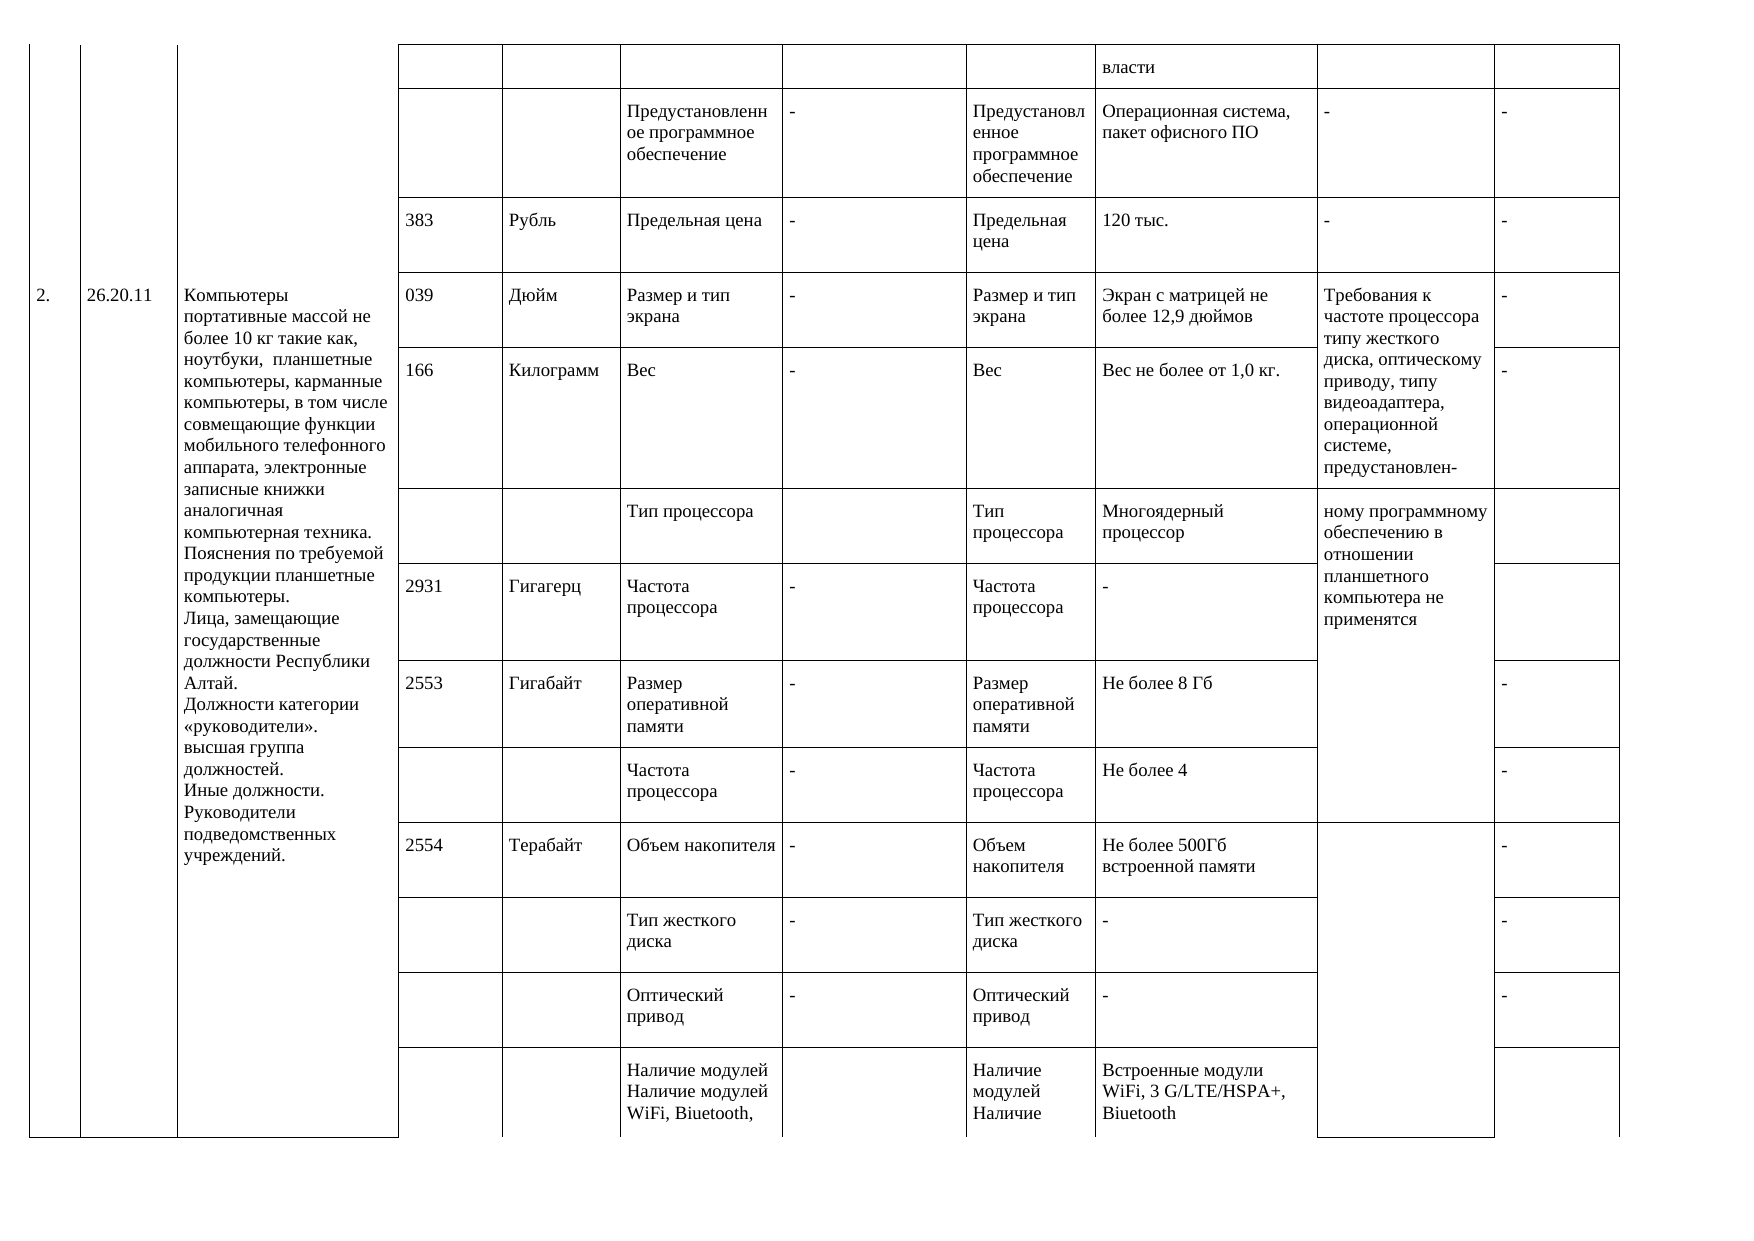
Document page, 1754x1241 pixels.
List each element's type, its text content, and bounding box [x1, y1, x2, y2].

table_cell [503, 89, 620, 197]
table_cell Оптический привод [967, 973, 1095, 1047]
table_cell Вес [621, 348, 782, 488]
table_cell - [783, 273, 966, 347]
table_cell [503, 1048, 620, 1137]
table_cell Частота процессора [967, 564, 1095, 660]
table_cell - [783, 198, 966, 272]
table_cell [967, 45, 1095, 88]
table_cell - [783, 564, 966, 660]
table_cell Операционная система, пакет офисного ПО [1096, 89, 1317, 197]
table_cell Частота процессора [621, 564, 782, 660]
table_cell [621, 45, 782, 88]
table_cell [783, 1048, 966, 1137]
table_cell - [1495, 45, 1619, 88]
table_cell - [783, 661, 966, 747]
table_cell - [783, 89, 966, 197]
table_cell - [1096, 898, 1317, 972]
table_cell Тип процессора [967, 489, 1095, 563]
table_cell Терабайт [503, 823, 620, 897]
table_cell 26.20.11 [81, 272, 177, 1137]
table_cell [399, 748, 502, 822]
table_cell - [1495, 89, 1619, 197]
table_cell 383 [399, 198, 502, 272]
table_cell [967, 1048, 1095, 1137]
table_cell Размер и тип экрана [621, 273, 782, 347]
table_cell - [783, 348, 966, 488]
table_cell ному программному обеспечению в отношении планшетного компьютера не применятся [1318, 489, 1494, 660]
table_cell 039 [399, 273, 502, 347]
table_cell - [783, 45, 966, 88]
table_cell - [1096, 564, 1317, 660]
table_cell [399, 89, 502, 197]
table_cell Компьютеры портативные массой не более 10 кг такие как, ноутбуки, планшетные компьютеры, карманные компьютеры, в том числе совмещающие функции мобильного телефонного аппарата, электронные записные книжки аналогичная компьютерная техника. Пояснения по требуемой продукции планшетные компьютеры. Лица, замещающие государственные должности Республики Алтай. Должности категории «руководители». высшая группа должностей. Иные должности. Руководители подведомственных учреждений. [178, 272, 398, 1137]
table_cell [503, 748, 620, 822]
table_cell [503, 489, 620, 563]
table_cell [1495, 564, 1619, 660]
table_cell [1318, 660, 1494, 822]
table_cell [1495, 489, 1619, 563]
table_cell [503, 973, 620, 1047]
table_cell - [1495, 198, 1619, 272]
table_cell Многоядерный процессор [1096, 489, 1317, 563]
table_cell 2554 [399, 823, 502, 897]
table_cell - [1318, 45, 1494, 88]
table_cell Дюйм [503, 273, 620, 347]
table_cell Предельная цена [967, 198, 1095, 272]
table_cell [783, 489, 966, 563]
table_cell Размер оперативной памяти [967, 661, 1095, 747]
table_cell Частота процессора [621, 748, 782, 822]
table_cell - [1495, 273, 1619, 347]
table_cell 2. [30, 272, 80, 1137]
table_cell 166 [399, 348, 502, 488]
table_cell - [1495, 661, 1619, 747]
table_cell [1096, 45, 1317, 88]
table_cell [1318, 823, 1494, 1137]
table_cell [1096, 1048, 1317, 1137]
table_cell Оптический привод [621, 973, 782, 1047]
table_cell Вес не более от 1,0 кг. [1096, 348, 1317, 488]
table_cell - [1495, 748, 1619, 822]
table_cell Гигагерц [503, 564, 620, 660]
table_cell Размер оперативной памяти [621, 661, 782, 747]
table_cell Тип жесткого диска [621, 898, 782, 972]
table_cell [399, 973, 502, 1047]
table_cell Не более 8 Гб [1096, 661, 1317, 747]
table_cell Предустановленное программное обеспечение [967, 89, 1095, 197]
table_cell - [1495, 973, 1619, 1047]
table_cell Требования к частоте процессора типу жесткого диска, оптическому приводу, типу видеоадаптера, операционной системе, предустановлен- [1318, 273, 1494, 488]
table_cell - [783, 898, 966, 972]
table_cell Тип жесткого диска [967, 898, 1095, 972]
table_cell Размер и тип экрана [967, 273, 1095, 347]
table_cell - [1495, 898, 1619, 972]
table_cell - [783, 973, 966, 1047]
table_cell - [783, 823, 966, 897]
table_cell Вес [967, 348, 1095, 488]
table_cell - [1495, 348, 1619, 488]
table_cell 120 тыс. [1096, 198, 1317, 272]
table_cell Не более 4 [1096, 748, 1317, 822]
table_cell [399, 1048, 502, 1137]
table_cell - [1096, 973, 1317, 1047]
table_cell Предельная цена [621, 198, 782, 272]
table_cell [503, 45, 620, 88]
table_cell Тип процессора [621, 489, 782, 563]
table_cell Гигабайт [503, 661, 620, 747]
table_cell [399, 898, 502, 972]
table_cell Объем накопителя [621, 823, 782, 897]
table_cell Рубль [503, 198, 620, 272]
table_cell [1495, 1048, 1619, 1137]
table_cell - [1318, 89, 1494, 197]
table_cell Килограмм [503, 348, 620, 488]
table_cell - [1495, 823, 1619, 897]
table_cell 2931 [399, 564, 502, 660]
table_cell - [1318, 198, 1494, 272]
table_cell [503, 898, 620, 972]
table_cell 2553 [399, 661, 502, 747]
table_cell [399, 489, 502, 563]
table_cell Объем накопителя [967, 823, 1095, 897]
table_cell Предустановленное программное обеспечение [621, 89, 782, 197]
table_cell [621, 1048, 782, 1137]
table_cell Не более 500Гб встроенной памяти [1096, 823, 1317, 897]
table_cell Экран с матрицей не более 12,9 дюймов [1096, 273, 1317, 347]
table_cell Частота процессора [967, 748, 1095, 822]
table_cell [399, 45, 502, 88]
table_cell - [783, 748, 966, 822]
